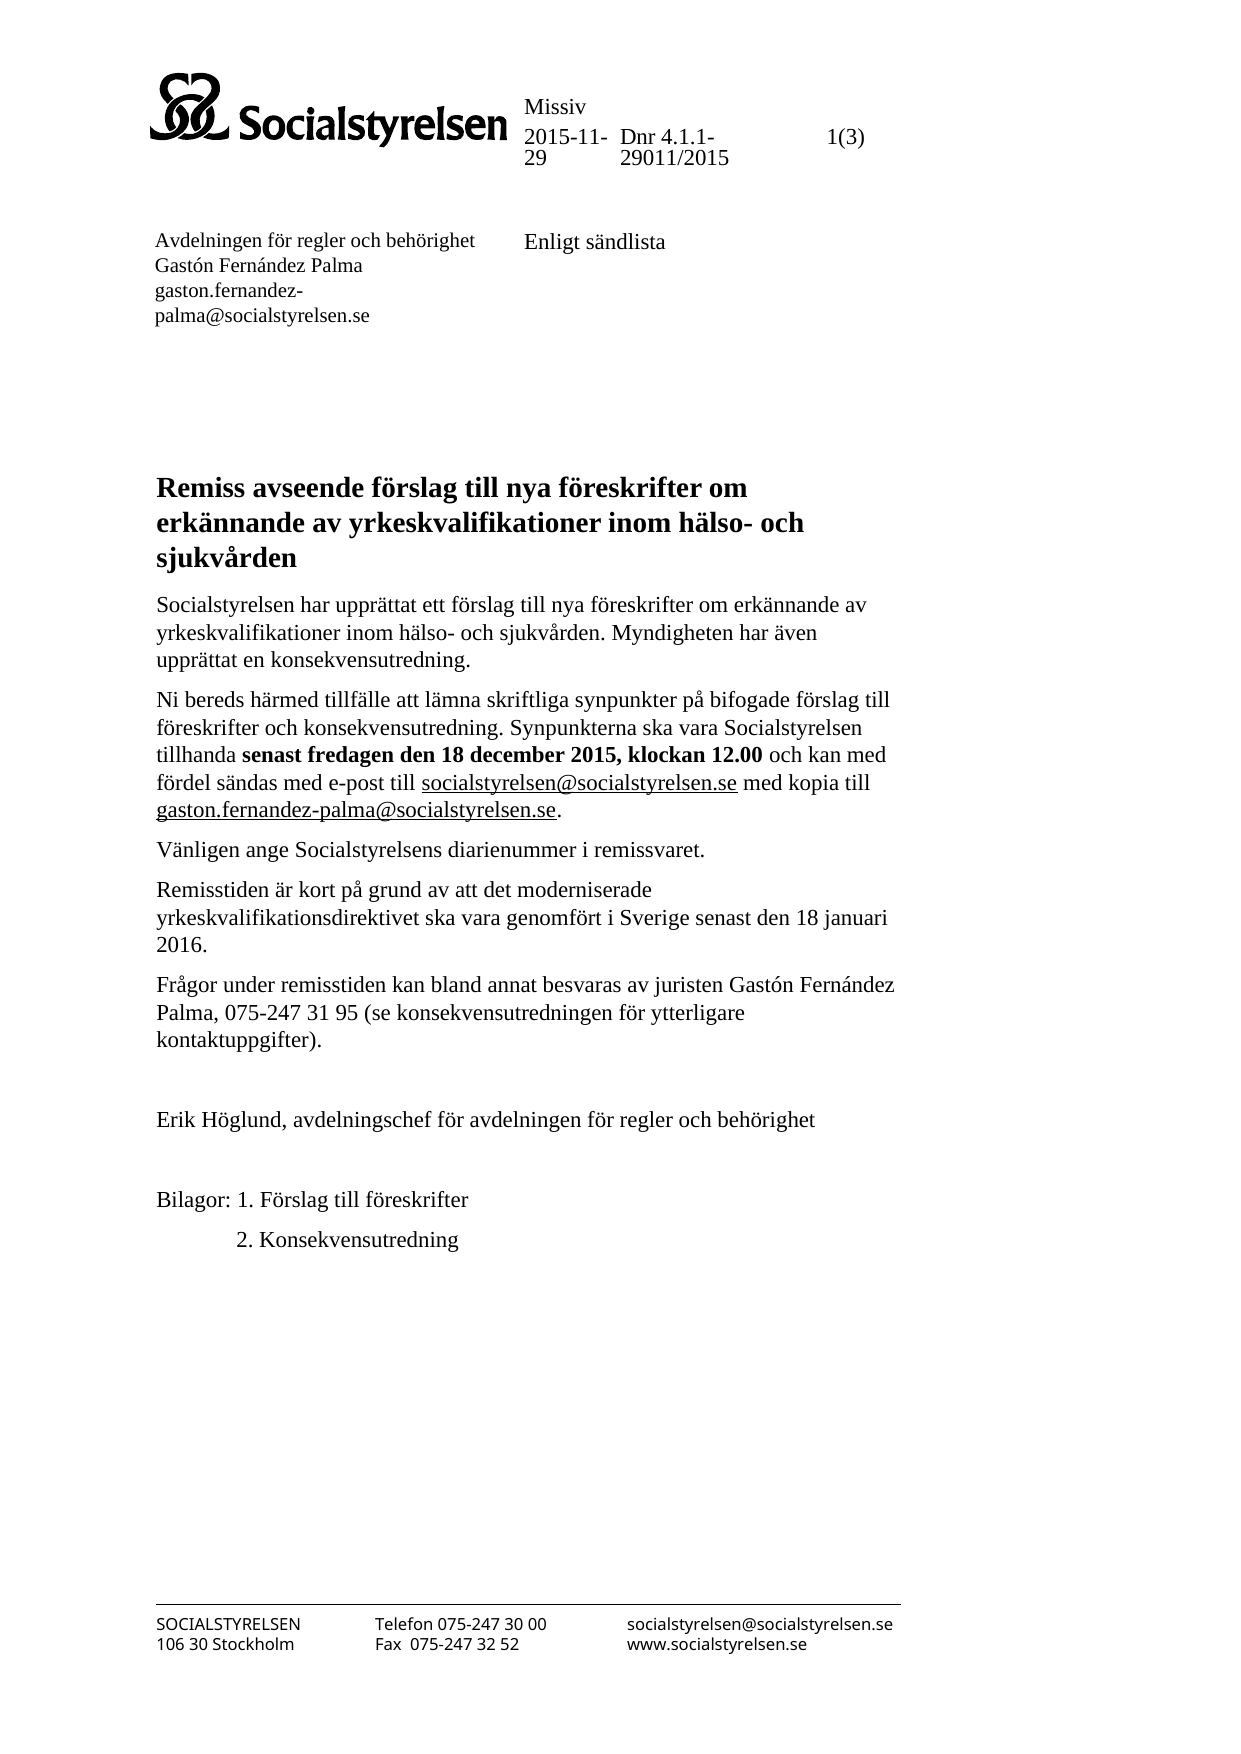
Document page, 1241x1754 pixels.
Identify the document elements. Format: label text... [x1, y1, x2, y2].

text Vänligen ange Socialstyrelsens diarienummer i remissvaret. [156, 835, 901, 863]
text 2. Konsekvensutredning [156, 1225, 901, 1253]
text Ni bereds härmed tillfälle att lämna skriftliga synpunkter på bifogade förslag till föreskrifter och konsekvensutredning. Synpunkterna ska vara Socialstyrelsen tillhanda senast fredagen den 18 december 2015, klockan 12.00 och kan med fördel sändas med e-post till socialstyrelsen@socialstyrelsen.se med kopia till gaston.fernandez-palma@socialstyrelsen.se. [156, 685, 901, 823]
text Socialstyrelsen har upprättat ett förslag till nya föreskrifter om erkännande av yrkeskvalifikationer inom hälso- och sjukvården. Myndigheten har även upprättat en konsekvensutredning. [156, 590, 901, 673]
text Erik Höglund, avdelningschef för avdelningen för regler och behörighet [156, 1105, 901, 1133]
text Frågor under remisstiden kan bland annat besvaras av juristen Gastón Fernández Palma, 075-247 31 95 (se konsekvensutredningen för ytterligare kontaktuppgifter). [156, 970, 901, 1053]
text Remiss avseende förslag till nya föreskrifter om erkännande av yrkeskvalifikationer inom hälso- och sjukvården [156, 468, 901, 573]
text Remisstiden är kort på grund av att det moderniserade yrkeskvalifikationsdirektivet ska vara genomfört i Sverige senast den 18 januari 2016. [156, 875, 901, 958]
text Bilagor: 1. Förslag till föreskrifter [156, 1185, 901, 1213]
